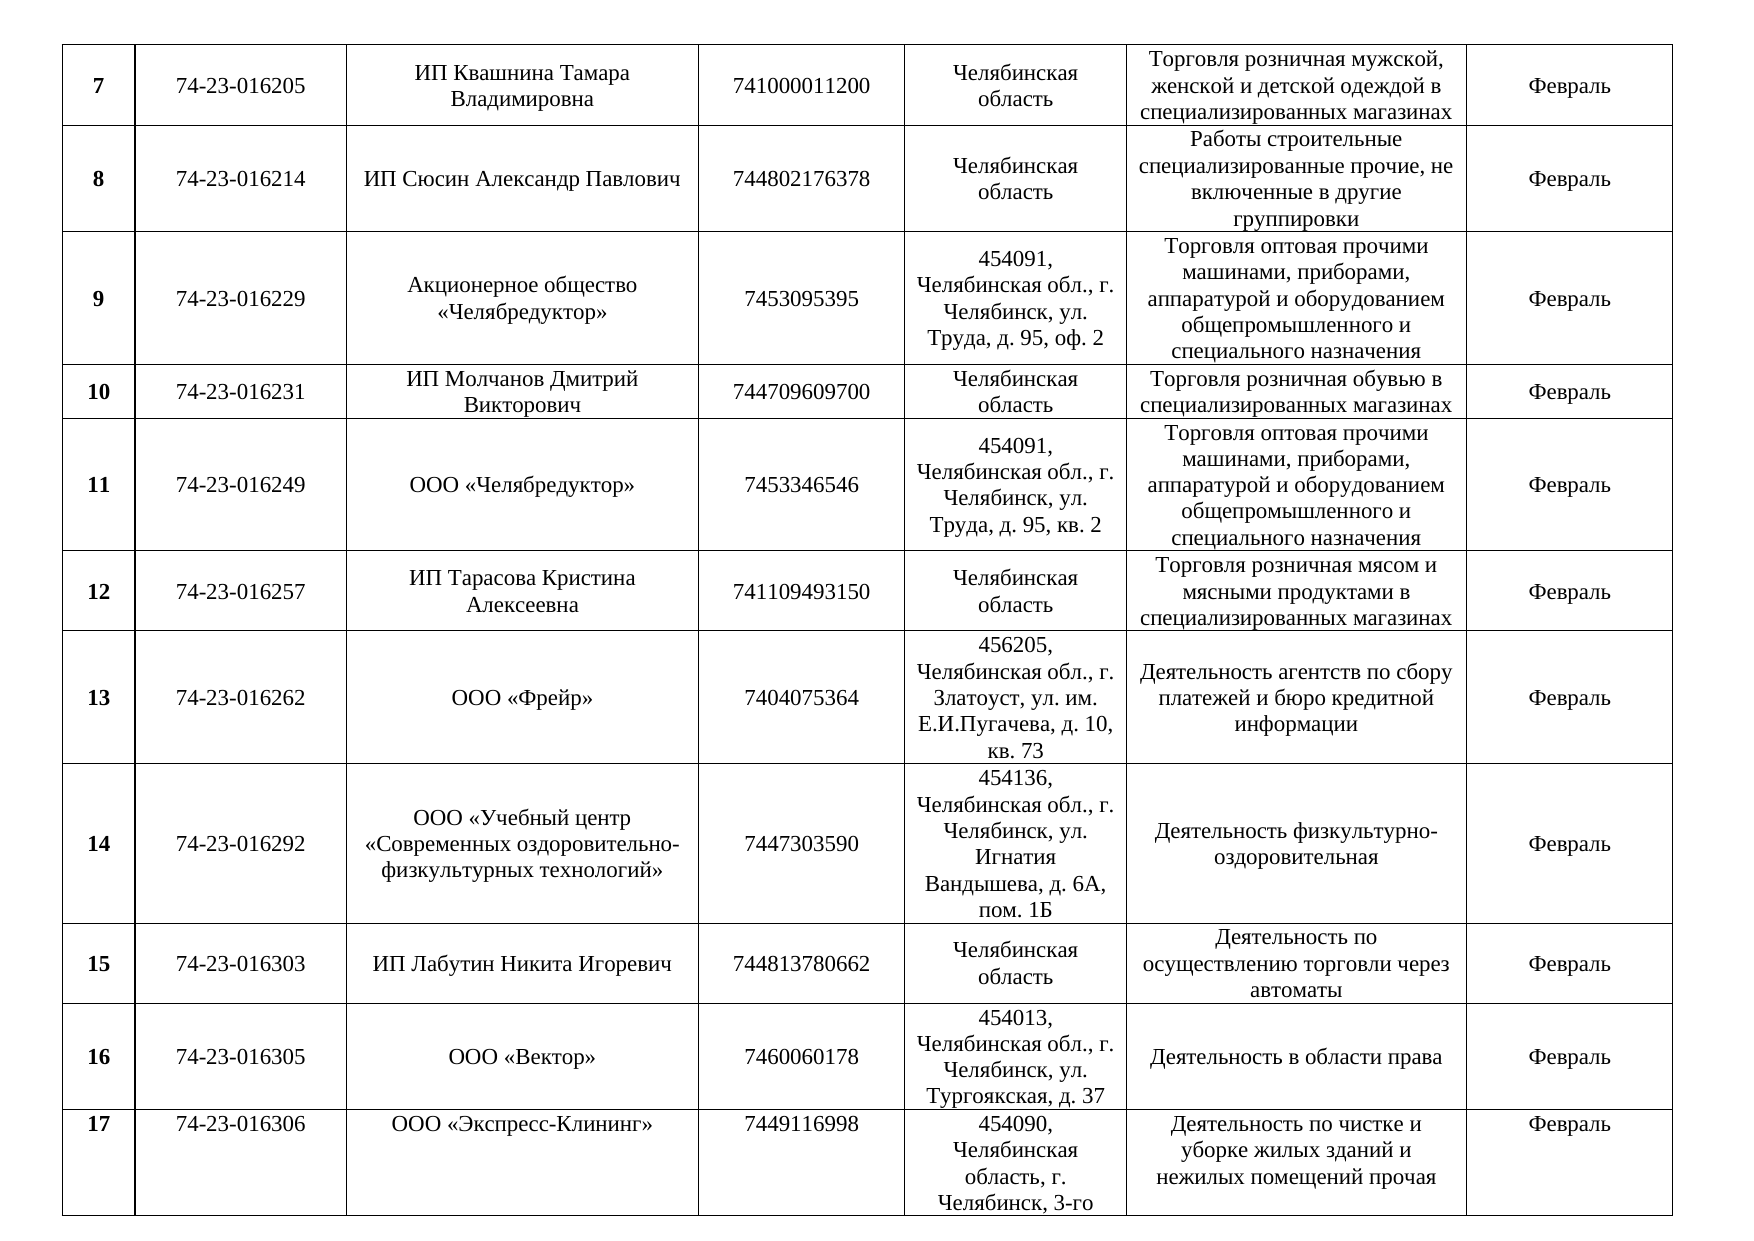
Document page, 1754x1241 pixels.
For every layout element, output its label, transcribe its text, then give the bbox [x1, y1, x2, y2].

table_cell Февраль [1467, 126, 1672, 231]
table_cell Февраль [1467, 365, 1672, 417]
table_cell 74-23-016205 [136, 45, 346, 124]
table_cell Торговля розничная мясом и мясными продуктами в специализированных магазинах [1127, 551, 1466, 630]
table_cell Февраль [1467, 232, 1672, 364]
table_cell ООО «Учебный центр «Современных оздоровительно-физкультурных технологий» [347, 764, 698, 922]
table_cell ООО «Вектор» [347, 1004, 698, 1109]
table_cell 74-23-016214 [136, 126, 346, 231]
table_cell Челябинская область [905, 365, 1126, 417]
table_cell 16 [63, 1004, 134, 1109]
table_cell 74-23-016292 [136, 764, 346, 922]
table_cell ИП Молчанов Дмитрий Викторович [347, 365, 698, 417]
table_cell 11 [63, 419, 134, 550]
table_cell 744813780662 [699, 924, 904, 1002]
table_cell ООО «Фрейр» [347, 631, 698, 763]
table_cell 454013, Челябинская обл., г. Челябинск, ул. Тургоякская, д. 37 [905, 1004, 1126, 1109]
table_cell Деятельность агентств по сбору платежей и бюро кредитной информации [1127, 631, 1466, 763]
table_cell 9 [63, 232, 134, 364]
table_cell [1127, 1110, 1466, 1215]
table_cell 7449116998 [699, 1110, 904, 1215]
table_cell 74-23-016231 [136, 365, 346, 417]
table_cell 7460060178 [699, 1004, 904, 1109]
table_cell Торговля розничная мужской, женской и детской одеждой в специализированных магазинах [1127, 45, 1466, 124]
table_cell 744802176378 [699, 126, 904, 231]
table_cell 7447303590 [699, 764, 904, 922]
table_cell 7453095395 [699, 232, 904, 364]
table_cell Февраль [1467, 924, 1672, 1002]
table_cell 741000011200 [699, 45, 904, 124]
table_cell 14 [63, 764, 134, 922]
table_cell ИП Тарасова Кристина Алексеевна [347, 551, 698, 630]
table_cell Февраль [1467, 419, 1672, 550]
table_cell Челябинская область [905, 924, 1126, 1002]
table_cell 456205, Челябинская обл., г. Златоуст, ул. им. Е.И.Пугачева, д. 10, кв. 73 [905, 631, 1126, 763]
table_cell 12 [63, 551, 134, 630]
table_cell Февраль [1467, 1004, 1672, 1109]
table_cell ИП Лабутин Никита Игоревич [347, 924, 698, 1002]
table_cell 74-23-016306 [136, 1110, 346, 1215]
table_cell 17 [63, 1110, 134, 1215]
table_cell Деятельность в области права [1127, 1004, 1466, 1109]
table_cell 454091, Челябинская обл., г. Челябинск, ул. Труда, д. 95, оф. 2 [905, 232, 1126, 364]
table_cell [905, 1110, 1126, 1215]
table_cell ИП Квашнина Тамара Владимировна [347, 45, 698, 124]
table_cell Деятельность по осуществлению торговли через автоматы [1127, 924, 1466, 1002]
table_cell Февраль [1467, 631, 1672, 763]
table_cell 13 [63, 631, 134, 763]
table_cell 744709609700 [699, 365, 904, 417]
table_cell Работы строительные специализированные прочие, не включенные в другие группировки [1127, 126, 1466, 231]
table_cell 10 [63, 365, 134, 417]
table_cell 454091, Челябинская обл., г. Челябинск, ул. Труда, д. 95, кв. 2 [905, 419, 1126, 550]
table_cell 74-23-016303 [136, 924, 346, 1002]
table_cell Челябинская область [905, 551, 1126, 630]
table_cell 7404075364 [699, 631, 904, 763]
table_cell Февраль [1467, 551, 1672, 630]
table_cell 741109493150 [699, 551, 904, 630]
table_cell 74-23-016262 [136, 631, 346, 763]
table_cell 8 [63, 126, 134, 231]
table_cell Торговля оптовая прочими машинами, приборами, аппаратурой и оборудованием общепромышленного и специального назначения [1127, 419, 1466, 550]
table_cell Февраль [1467, 764, 1672, 922]
table_cell Деятельность физкультурно-оздоровительная [1127, 764, 1466, 922]
table_cell ООО «Челябредуктор» [347, 419, 698, 550]
table_cell 74-23-016229 [136, 232, 346, 364]
table_cell 7453346546 [699, 419, 904, 550]
table_cell 74-23-016257 [136, 551, 346, 630]
table_cell Челябинская область [905, 126, 1126, 231]
table_cell 74-23-016249 [136, 419, 346, 550]
table_cell Челябинская область [905, 45, 1126, 124]
table_cell Торговля оптовая прочими машинами, приборами, аппаратурой и оборудованием общепромышленного и специального назначения [1127, 232, 1466, 364]
table_cell 15 [63, 924, 134, 1002]
table_cell 454136, Челябинская обл., г. Челябинск, ул. Игнатия Вандышева, д. 6А, пом. 1Б [905, 764, 1126, 922]
table_cell Акционерное общество «Челябредуктор» [347, 232, 698, 364]
table_cell Февраль [1467, 45, 1672, 124]
table_cell Февраль [1467, 1110, 1672, 1215]
table_cell 74-23-016305 [136, 1004, 346, 1109]
table_cell 7 [63, 45, 134, 124]
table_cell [347, 1110, 698, 1215]
table_cell Торговля розничная обувью в специализированных магазинах [1127, 365, 1466, 417]
table_cell ИП Сюсин Александр Павлович [347, 126, 698, 231]
